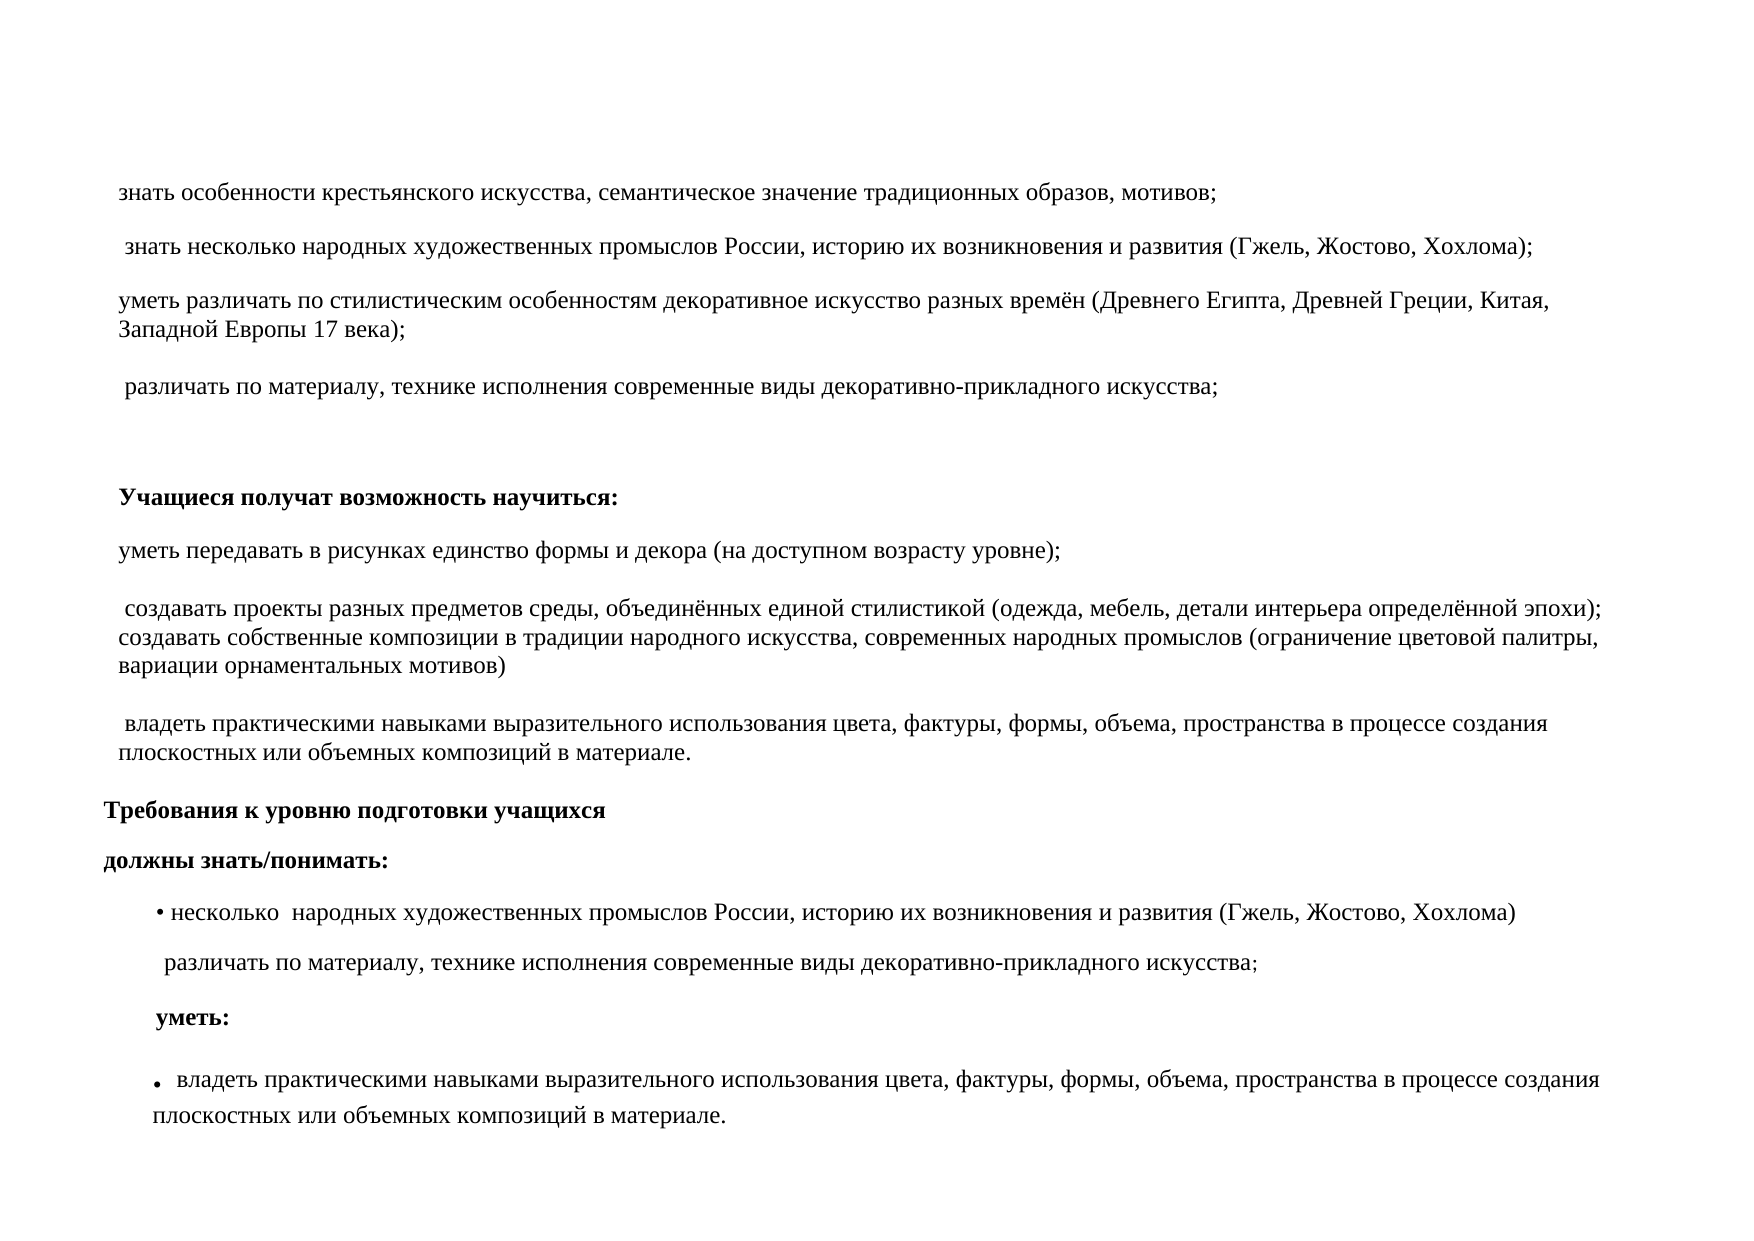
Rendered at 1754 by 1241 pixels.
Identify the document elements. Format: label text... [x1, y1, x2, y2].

text владеть практическими навыками выразительного использования цвета, фактуры, формы, объема, пространства в процессе создания плоскостных или объемных композиций в материале. [118, 708, 1636, 766]
text • несколько народных художественных промыслов России, историю их возникновения и развития (Гжель, Жостово, Хохлома) [118, 897, 1636, 925]
text должны знать/понимать: [103, 846, 1636, 874]
text различать по материалу, технике исполнения современные виды декоративно-прикладного искусства; [118, 371, 1636, 400]
text уметь различать по стилистическим особенностям декоративное искусство разных времён (Древнего Египта, Древней Греции, Китая, Западной Европы 17 века); [118, 285, 1636, 342]
text создавать собственные композиции в традиции народного искусства, современных народных промыслов (ограничение цветовой палитры, вариации орнаментальных мотивов) [118, 622, 1636, 679]
text уметь передавать в рисунках единство формы и декора (на доступном возрасту уровне); [118, 536, 1636, 564]
text знать несколько народных художественных промыслов России, историю их возникновения и развития (Гжель, Жостово, Хохлома); [118, 231, 1636, 260]
text создавать проекты разных предметов среды, объединённых единой стилистикой (одежда, мебель, детали интерьера определённой эпохи); [118, 593, 1636, 622]
text Учащиеся получат возможность научиться: [118, 482, 1636, 511]
text различать по материалу, технике исполнения современные виды декоративно-прикладного искусства; [164, 947, 1636, 977]
text знать особенности крестьянского искусства, семантическое значение традиционных образов, мотивов; [118, 177, 1636, 206]
text . владеть практическими навыками выразительного использования цвета, фактуры, формы, объема, пространства в процессе создания плоскостных или объемных композиций в материале. [152, 1053, 1636, 1129]
text уметь: [118, 1002, 1636, 1030]
text Требования к уровню подготовки учащихся [103, 795, 1636, 823]
